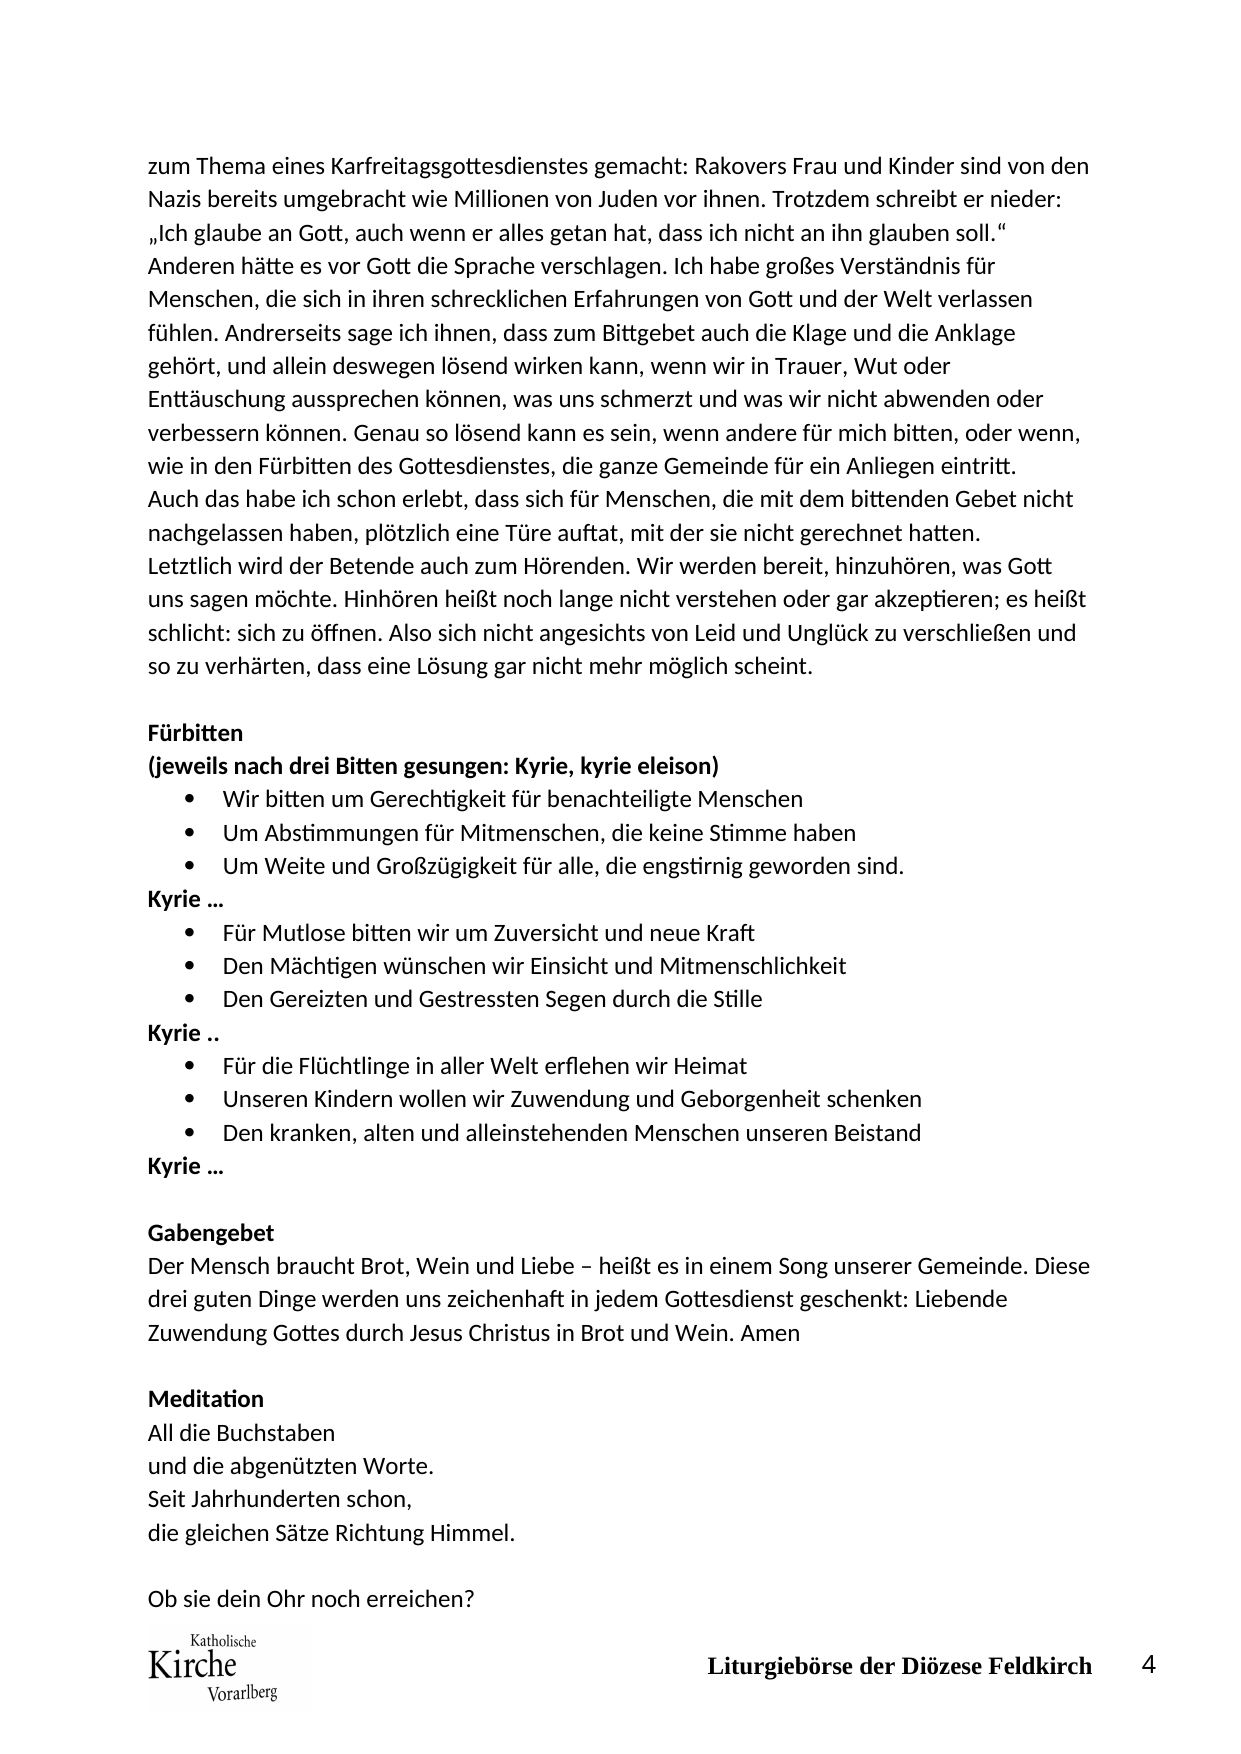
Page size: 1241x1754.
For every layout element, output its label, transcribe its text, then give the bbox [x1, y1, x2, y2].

text Ob sie dein Ohr noch erreichen? [148, 1581, 1092, 1614]
list Den Gereizten und Gestressten Segen durch die Stille [185, 981, 1092, 1014]
list Wir bitten um Gerechtigkeit für benachteiligte Menschen [185, 781, 1092, 814]
list Um Weite und Großzügigkeit für alle, die engstirnig geworden sind. [185, 848, 1092, 881]
text Fürbitten [148, 714, 1092, 748]
text Kyrie .. [148, 1014, 1092, 1048]
text Kyrie … [148, 1148, 1092, 1181]
list Um Abstimmungen für Mitmenschen, die keine Stimme haben [185, 814, 1092, 848]
text Kyrie … [148, 881, 1092, 914]
list Den kranken, alten und alleinstehenden Menschen unseren Beistand [185, 1114, 1092, 1148]
text Meditation [148, 1381, 1092, 1414]
text die gleichen Sätze Richtung Himmel. [148, 1514, 1092, 1548]
text Auch das habe ich schon erlebt, dass sich für Menschen, die mit dem bittenden Gebet nicht nachgelassen haben, plötzlich eine Türe auftat, mit der sie nicht gerechnet hatten. [148, 481, 1092, 548]
list Für Mutlose bitten wir um Zuversicht und neue Kraft [185, 914, 1092, 948]
list Unseren Kindern wollen wir Zuwendung und Geborgenheit schenken [185, 1081, 1092, 1114]
text Gabengebet [148, 1214, 1092, 1248]
text Anderen hätte es vor Gott die Sprache verschlagen. Ich habe großes Verständnis für Menschen, die sich in ihren schrecklichen Erfahrungen von Gott und der Welt verlassen fühlen. Andrerseits sage ich ihnen, dass zum Bittgebet auch die Klage und die Anklage gehört, und allein deswegen lösend wirken kann, wenn wir in Trauer, Wut oder Enttäuschung aussprechen können, was uns schmerzt und was wir nicht abwenden oder verbessern können. Genau so lösend kann es sein, wenn andere für mich bitten, oder wenn, wie in den Fürbitten des Gottesdienstes, die ganze Gemeinde für ein Anliegen eintritt. [148, 248, 1092, 481]
list Den Mächtigen wünschen wir Einsicht und Mitmenschlichkeit [185, 948, 1092, 981]
picture [147, 1624, 314, 1712]
text All die Buchstaben [148, 1414, 1092, 1448]
text (jeweils nach drei Bitten gesungen: Kyrie, kyrie eleison) [148, 748, 1092, 781]
text Seit Jahrhunderten schon, [148, 1481, 1092, 1514]
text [148, 148, 1092, 248]
text Letztlich wird der Betende auch zum Hörenden. Wir werden bereit, hinzuhören, was Gott uns sagen möchte. Hinhören heißt noch lange nicht verstehen oder gar akzeptieren; es heißt schlicht: sich zu öffnen. Also sich nicht angesichts von Leid und Unglück zu verschließen und so zu verhärten, dass eine Lösung gar nicht mehr möglich scheint. [148, 548, 1092, 681]
text und die abgenützten Worte. [148, 1448, 1092, 1481]
text Der Mensch braucht Brot, Wein und Liebe – heißt es in einem Song unserer Gemeinde. Diese drei guten Dinge werden uns zeichenhaft in jedem Gottesdienst geschenkt: Liebende Zuwendung Gottes durch Jesus Christus in Brot und Wein. Amen [148, 1248, 1092, 1348]
list Für die Flüchtlinge in aller Welt erflehen wir Heimat [185, 1048, 1092, 1081]
